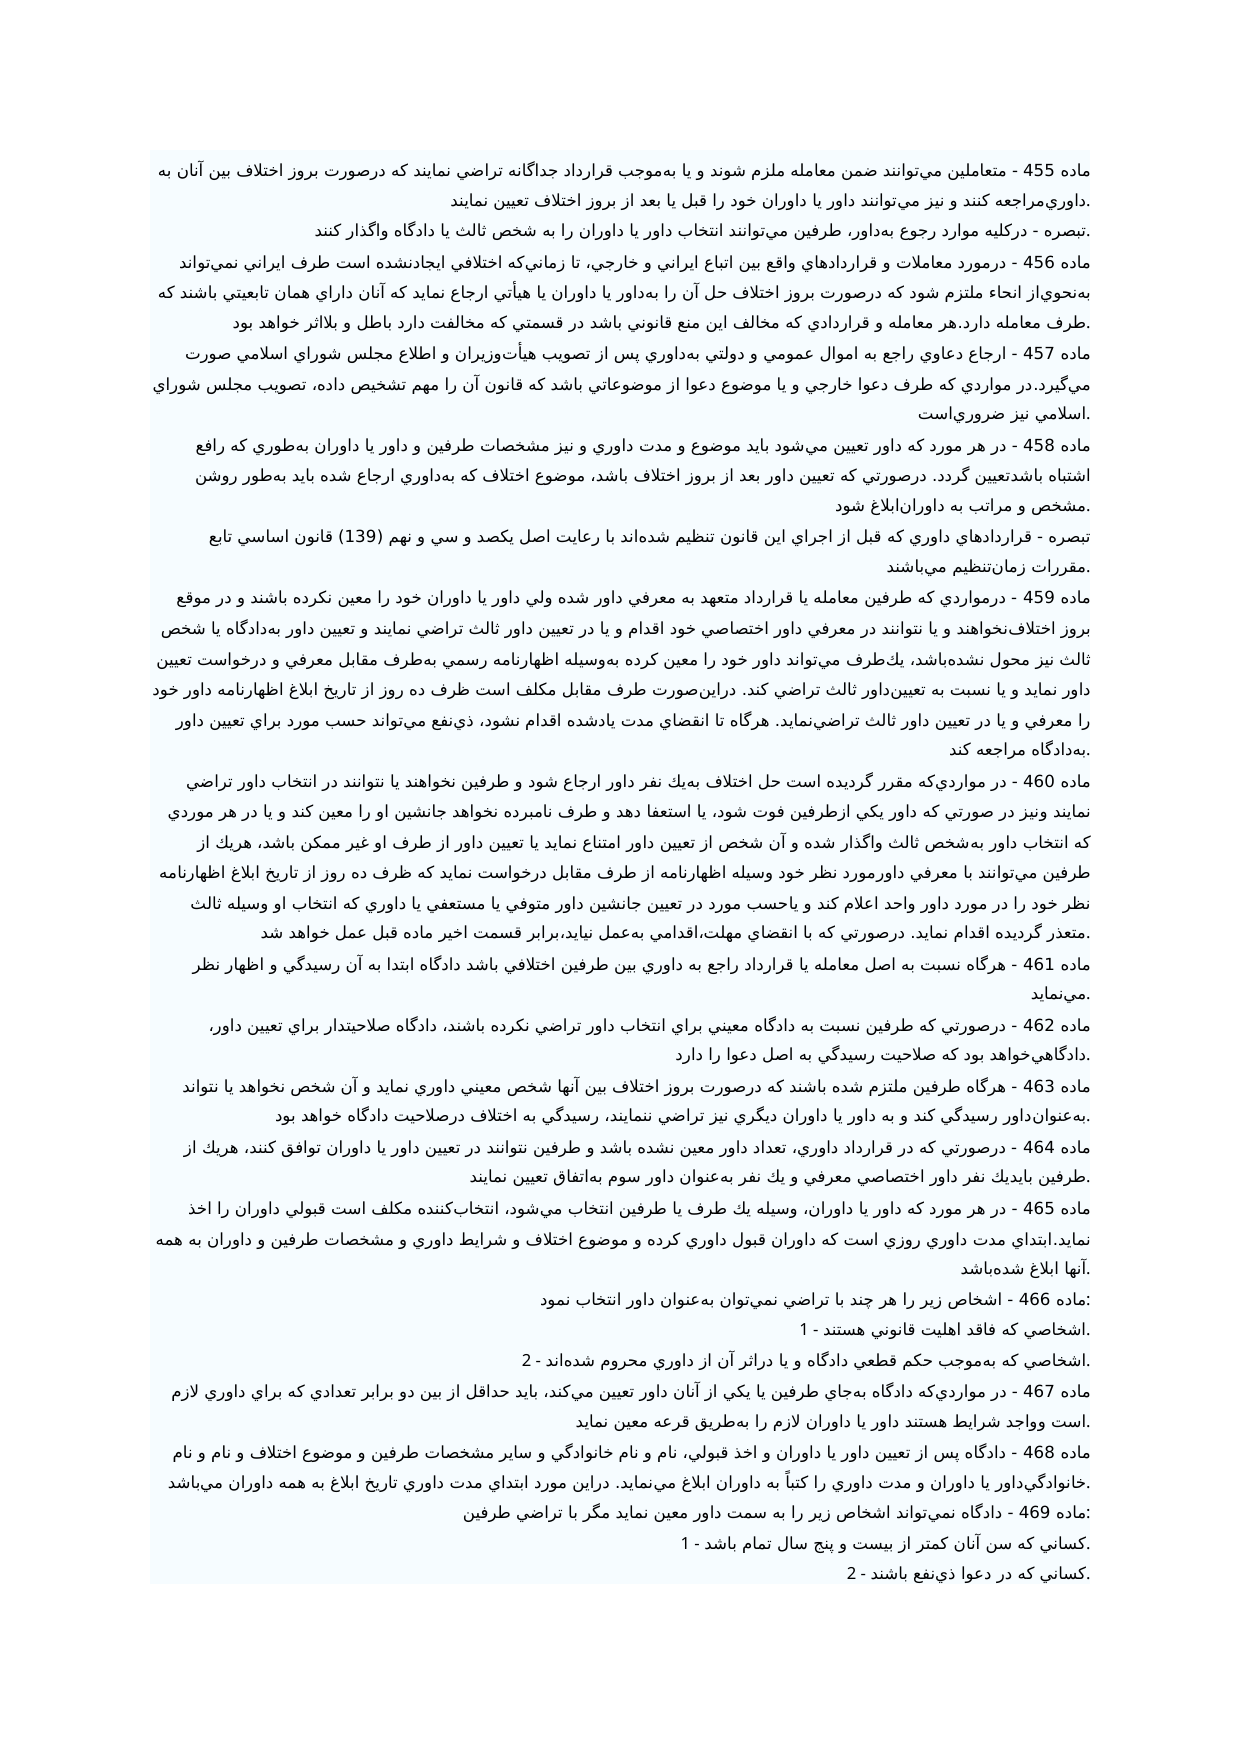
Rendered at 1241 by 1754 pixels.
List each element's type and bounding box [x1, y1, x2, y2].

text [150, 150, 1090, 1584]
